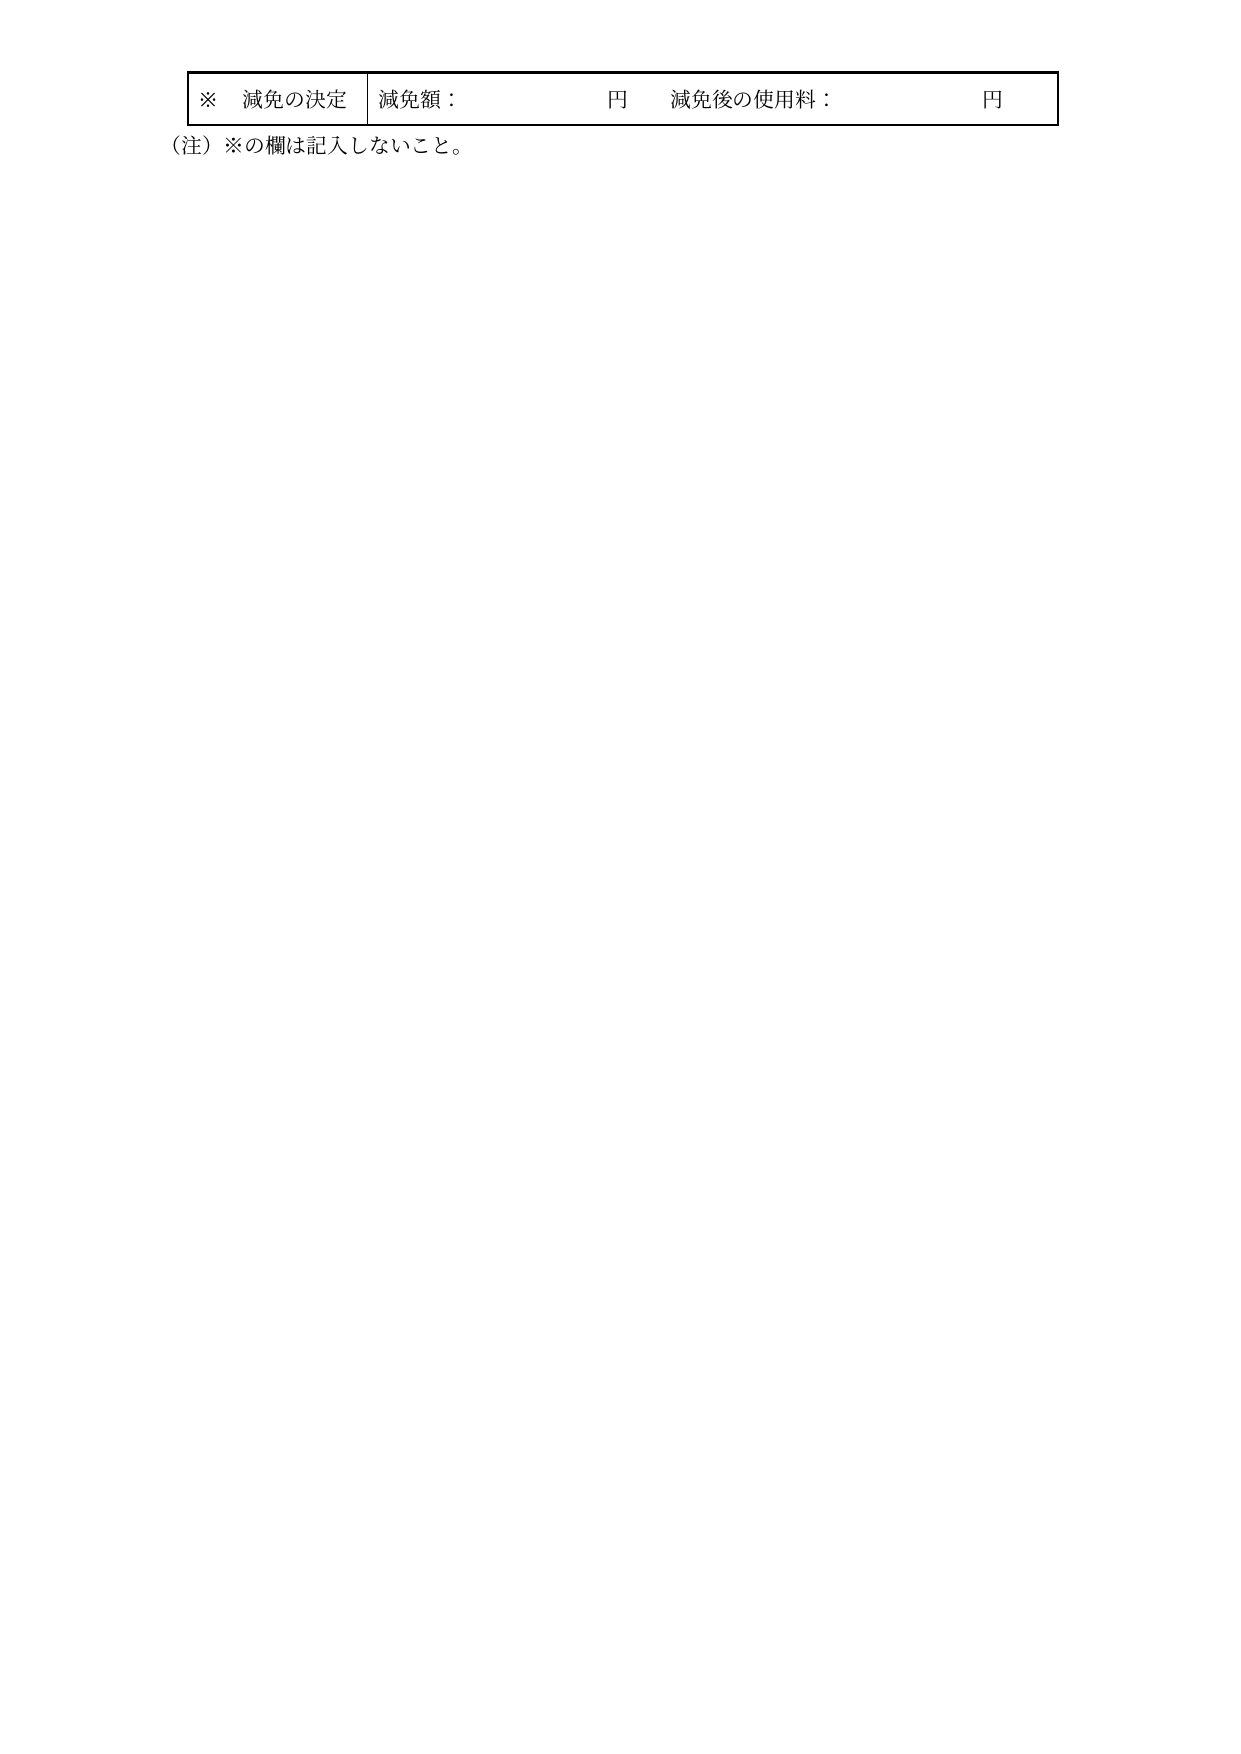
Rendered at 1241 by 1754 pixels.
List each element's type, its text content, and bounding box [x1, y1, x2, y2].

table_cell ※ [189, 74, 231, 124]
text （注）※の欄は記入しないこと。 [118, 126, 1165, 164]
table_cell 減免額： 円 減免後の使用料： 円 [368, 74, 1057, 124]
table_cell 減免の決定 [231, 74, 367, 124]
